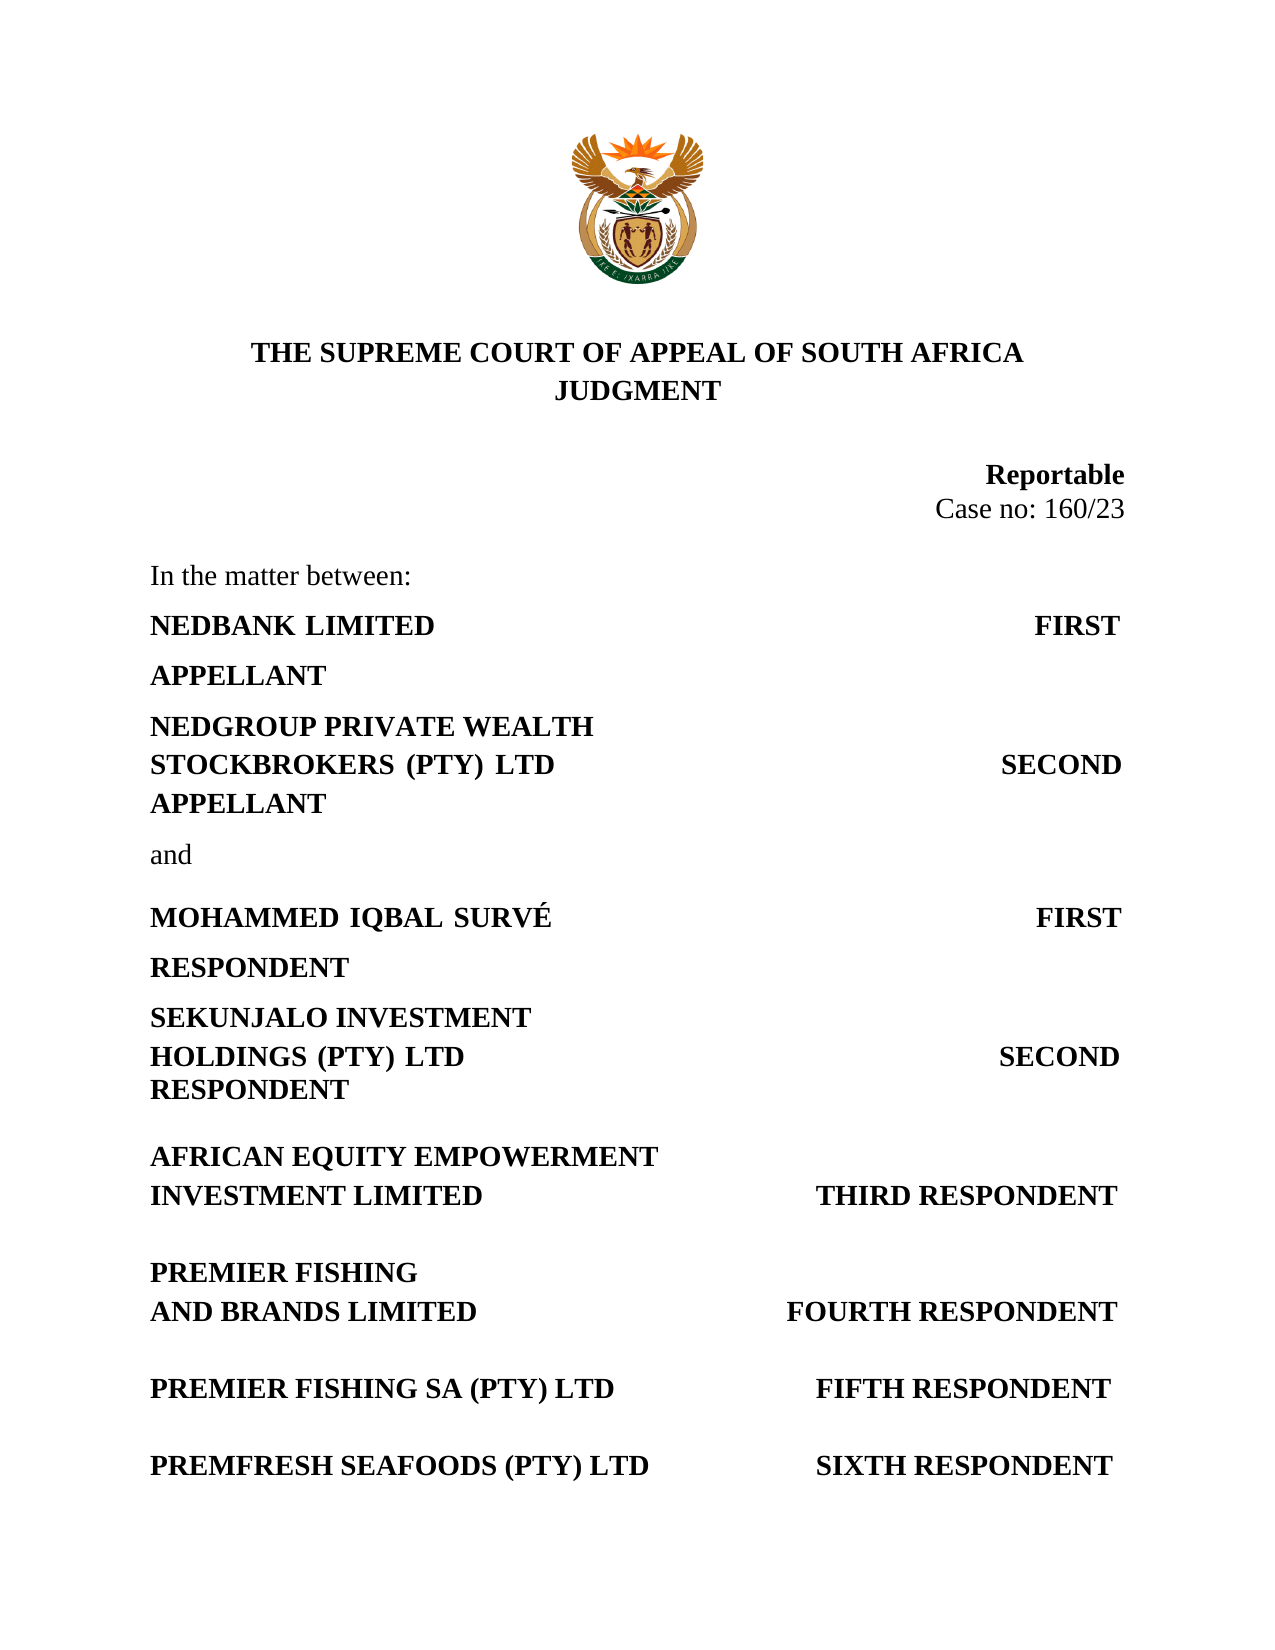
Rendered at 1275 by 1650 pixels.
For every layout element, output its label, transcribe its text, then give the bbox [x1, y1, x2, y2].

text THE SUPREME COURT OF APPEAL OF SOUTH AFRICA [150, 335, 1125, 368]
text Case no: 160/23 [150, 491, 1124, 524]
text NEDGROUP PRIVATE WEALTH [150, 709, 1124, 742]
text PREMIER FISHING SA (PTY) LTD FIFTH RESPONDENT [150, 1371, 1124, 1404]
text PREMFRESH SEAFOODS (PTY) LTD SIXTH RESPONDENT [150, 1448, 1124, 1481]
text INVESTMENT LIMITED THIRD RESPONDENT [150, 1178, 1124, 1212]
text AND BRANDS LIMITED FOURTH RESPONDENT [150, 1294, 1124, 1327]
text In the matter between: [150, 558, 1125, 591]
text and [150, 837, 1125, 871]
text AFRICAN EQUITY EMPOWERMENT [150, 1139, 1124, 1173]
text Reportable [150, 457, 1124, 491]
text SEKUNJALO INVESTMENT [150, 1000, 1124, 1034]
text PREMIER FISHING [150, 1255, 1124, 1289]
text NEDBANK LIMITED FIRST APPELLANT [150, 608, 1124, 692]
subtitle JUDGMENT [150, 373, 1125, 407]
picture [571, 133, 704, 284]
text HOLDINGS (PTY) LTD SECOND RESPONDENT [150, 1039, 1124, 1106]
text STOCKBROKERS (PTY) LTD SECOND APPELLANT [150, 747, 1124, 819]
text MOHAMMED IQBAL SURVÉ FIRST RESPONDENT [150, 900, 1124, 984]
